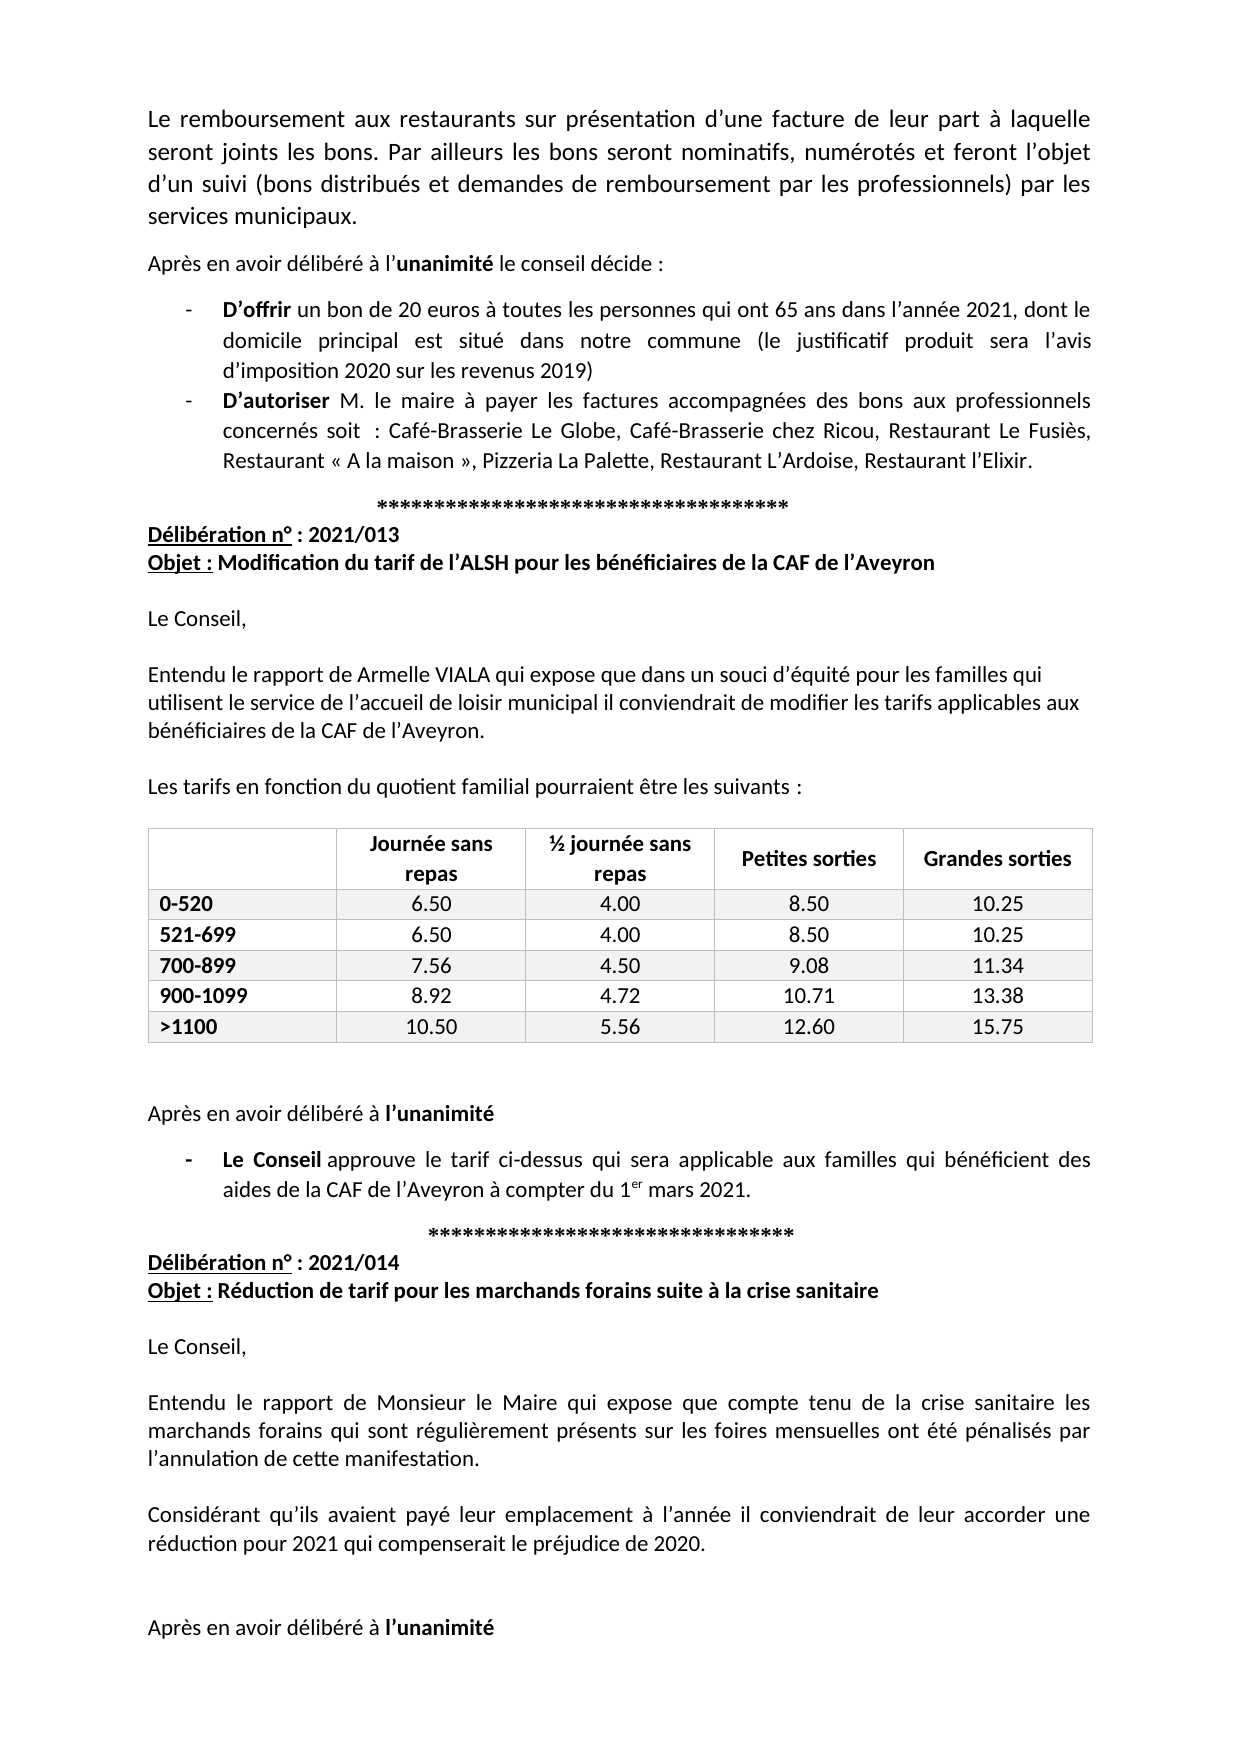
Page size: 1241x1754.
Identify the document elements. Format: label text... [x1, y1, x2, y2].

text Entendu le rapport de Monsieur le Maire qui expose que compte tenu de la crise sanitaire les marchands forains qui sont régulièrement présents sur les foires mensuelles ont été pénalisés par l’annulation de cette manifestation. [148, 1388, 1093, 1473]
table_cell 4.00 [526, 890, 714, 919]
table_cell 11.34 [904, 951, 1092, 980]
list D’autoriser M. le maire à payer les factures accompagnées des bons aux professionnels concernés soit : Café-Brasserie Le Globe, Café-Brasserie chez Ricou, Restaurant Le Fusiès, Restaurant « A la maison », Pizzeria La Palette, Restaurant L’Ardoise, Restaurant l’Elixir. [185, 386, 1093, 475]
text ******************************** [148, 1222, 1093, 1248]
text Le remboursement aux restaurants sur présentation d’une facture de leur part à laquelle seront joints les bons. Par ailleurs les bons seront nominatifs, numérotés et feront l’objet d’un suivi (bons distribués et demandes de remboursement par les professionnels) par les services municipaux. [148, 103, 1093, 231]
text Le Conseil, [148, 1332, 1093, 1361]
table_header Journée sans repas [337, 829, 525, 888]
table_cell 13.38 [904, 981, 1092, 1011]
text Délibération n° : 2021/014 [148, 1248, 1063, 1276]
table_header ½ journée sans repas [526, 829, 714, 888]
table_cell 900-1099 [149, 981, 336, 1011]
table_cell 10.25 [904, 920, 1092, 950]
text ************************************ [148, 493, 1093, 520]
table_cell 15.75 [904, 1012, 1092, 1042]
table_cell 4.00 [526, 920, 714, 950]
table_cell 4.50 [526, 951, 714, 980]
table_cell >1100 [149, 1012, 336, 1042]
table_cell 9.08 [715, 951, 903, 980]
table_cell 521-699 [149, 920, 336, 950]
table_cell 6.50 [337, 890, 525, 919]
table_cell 7.56 [337, 951, 525, 980]
table_cell 4.72 [526, 981, 714, 1011]
table_header [149, 829, 336, 888]
table_cell 5.56 [526, 1012, 714, 1042]
text Objet : Réduction de tarif pour les marchands forains suite à la crise sanitaire [148, 1276, 1093, 1304]
table_cell 10.71 [715, 981, 903, 1011]
table_cell 6.50 [337, 920, 525, 950]
text Délibération n° : 2021/013 [148, 520, 1063, 548]
table_header Grandes sorties [904, 829, 1092, 888]
text Le Conseil, [148, 604, 1093, 632]
text Après en avoir délibéré à l’unanimité le conseil décide : [148, 249, 1093, 277]
table_cell 8.92 [337, 981, 525, 1011]
list Le Conseil approuve le tarif ci-dessus qui sera applicable aux familles qui bénéficient des aides de la CAF de l’Aveyron à compter du 1er mars 2021. [185, 1145, 1093, 1203]
text Les tarifs en fonction du quotient familial pourraient être les suivants : [148, 772, 1093, 800]
text Considérant qu’ils avaient payé leur emplacement à l’année il conviendrait de leur accorder une réduction pour 2021 qui compenserait le préjudice de 2020. [148, 1501, 1093, 1557]
table_cell 10.25 [904, 890, 1092, 919]
table_cell 0-520 [149, 890, 336, 919]
table_cell 700-899 [149, 951, 336, 980]
list D’offrir un bon de 20 euros à toutes les personnes qui ont 65 ans dans l’année 2021, dont le domicile principal est situé dans notre commune (le justificatif produit sera l’avis d’imposition 2020 sur les revenus 2019) [185, 296, 1093, 384]
table_cell 12.60 [715, 1012, 903, 1042]
table_cell 10.50 [337, 1012, 525, 1042]
text Après en avoir délibéré à l’unanimité [148, 1099, 1093, 1127]
text Entendu le rapport de Armelle VIALA qui expose que dans un souci d’équité pour les familles qui utilisent le service de l’accueil de loisir municipal il conviendrait de modifier les tarifs applicables aux bénéficiaires de la CAF de l’Aveyron. [148, 660, 1093, 744]
text Objet : Modification du tarif de l’ALSH pour les bénéficiaires de la CAF de l’Aveyron [148, 548, 1093, 576]
table_header Petites sorties [715, 829, 903, 888]
table_cell 8.50 [715, 890, 903, 919]
text Après en avoir délibéré à l’unanimité [148, 1613, 1093, 1641]
table_cell 8.50 [715, 920, 903, 950]
